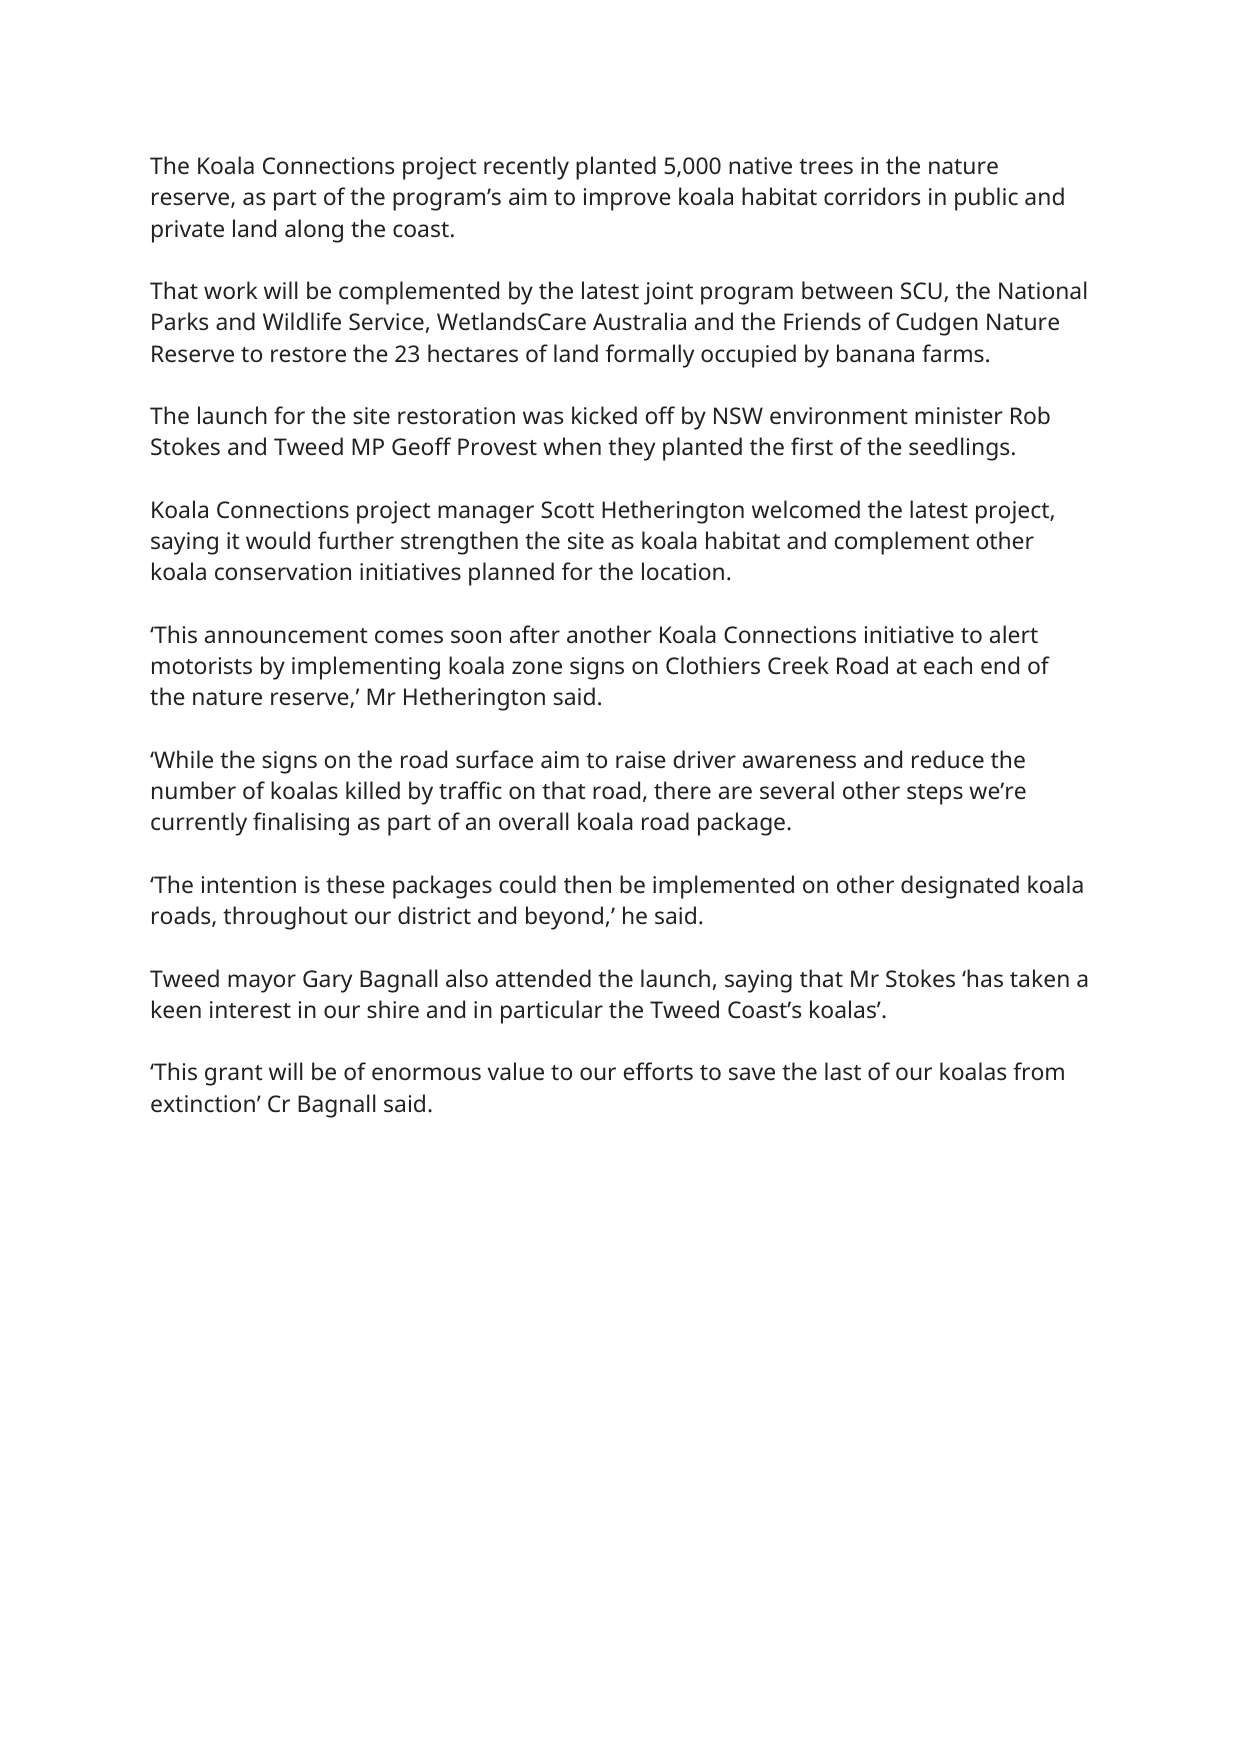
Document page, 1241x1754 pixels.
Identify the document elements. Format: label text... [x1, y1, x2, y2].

text ‘While the signs on the road surface aim to raise driver awareness and reduce the number of koalas killed by traffic on that road, there are several other steps we’re currently finalising as part of an overall koala road package. [150, 744, 1090, 837]
text ‘This announcement comes soon after another Koala Connections initiative to alert motorists by implementing koala zone signs on Clothiers Creek Road at each end of the nature reserve,’ Mr Hetherington said. [150, 619, 1090, 712]
text The Koala Connections project recently planted 5,000 native trees in the nature reserve, as part of the program’s aim to improve koala habitat corridors in public and private land along the coast. [150, 150, 1090, 244]
text Koala Connections project manager Scott Hetherington welcomed the latest project, saying it would further strengthen the site as koala habitat and complement other koala conservation initiatives planned for the location. [150, 494, 1090, 587]
text Tweed mayor Gary Bagnall also attended the launch, saying that Mr Stokes ‘has taken a keen interest in our shire and in particular the Tweed Coast’s koalas’. [150, 962, 1090, 1025]
text ‘This grant will be of enormous value to our efforts to save the last of our koalas from extinction’ Cr Bagnall said. [150, 1056, 1090, 1119]
text The launch for the site restoration was kicked off by NSW environment minister Rob Stokes and Tweed MP Geoff Provest when they planted the first of the seedlings. [150, 400, 1090, 462]
text ‘The intention is these packages could then be implemented on other designated koala roads, throughout our district and beyond,’ he said. [150, 869, 1090, 931]
text That work will be complemented by the latest joint program between SCU, the National Parks and Wildlife Service, WetlandsCare Australia and the Friends of Cudgen Nature Reserve to restore the 23 hectares of land formally occupied by banana farms. [150, 275, 1090, 369]
